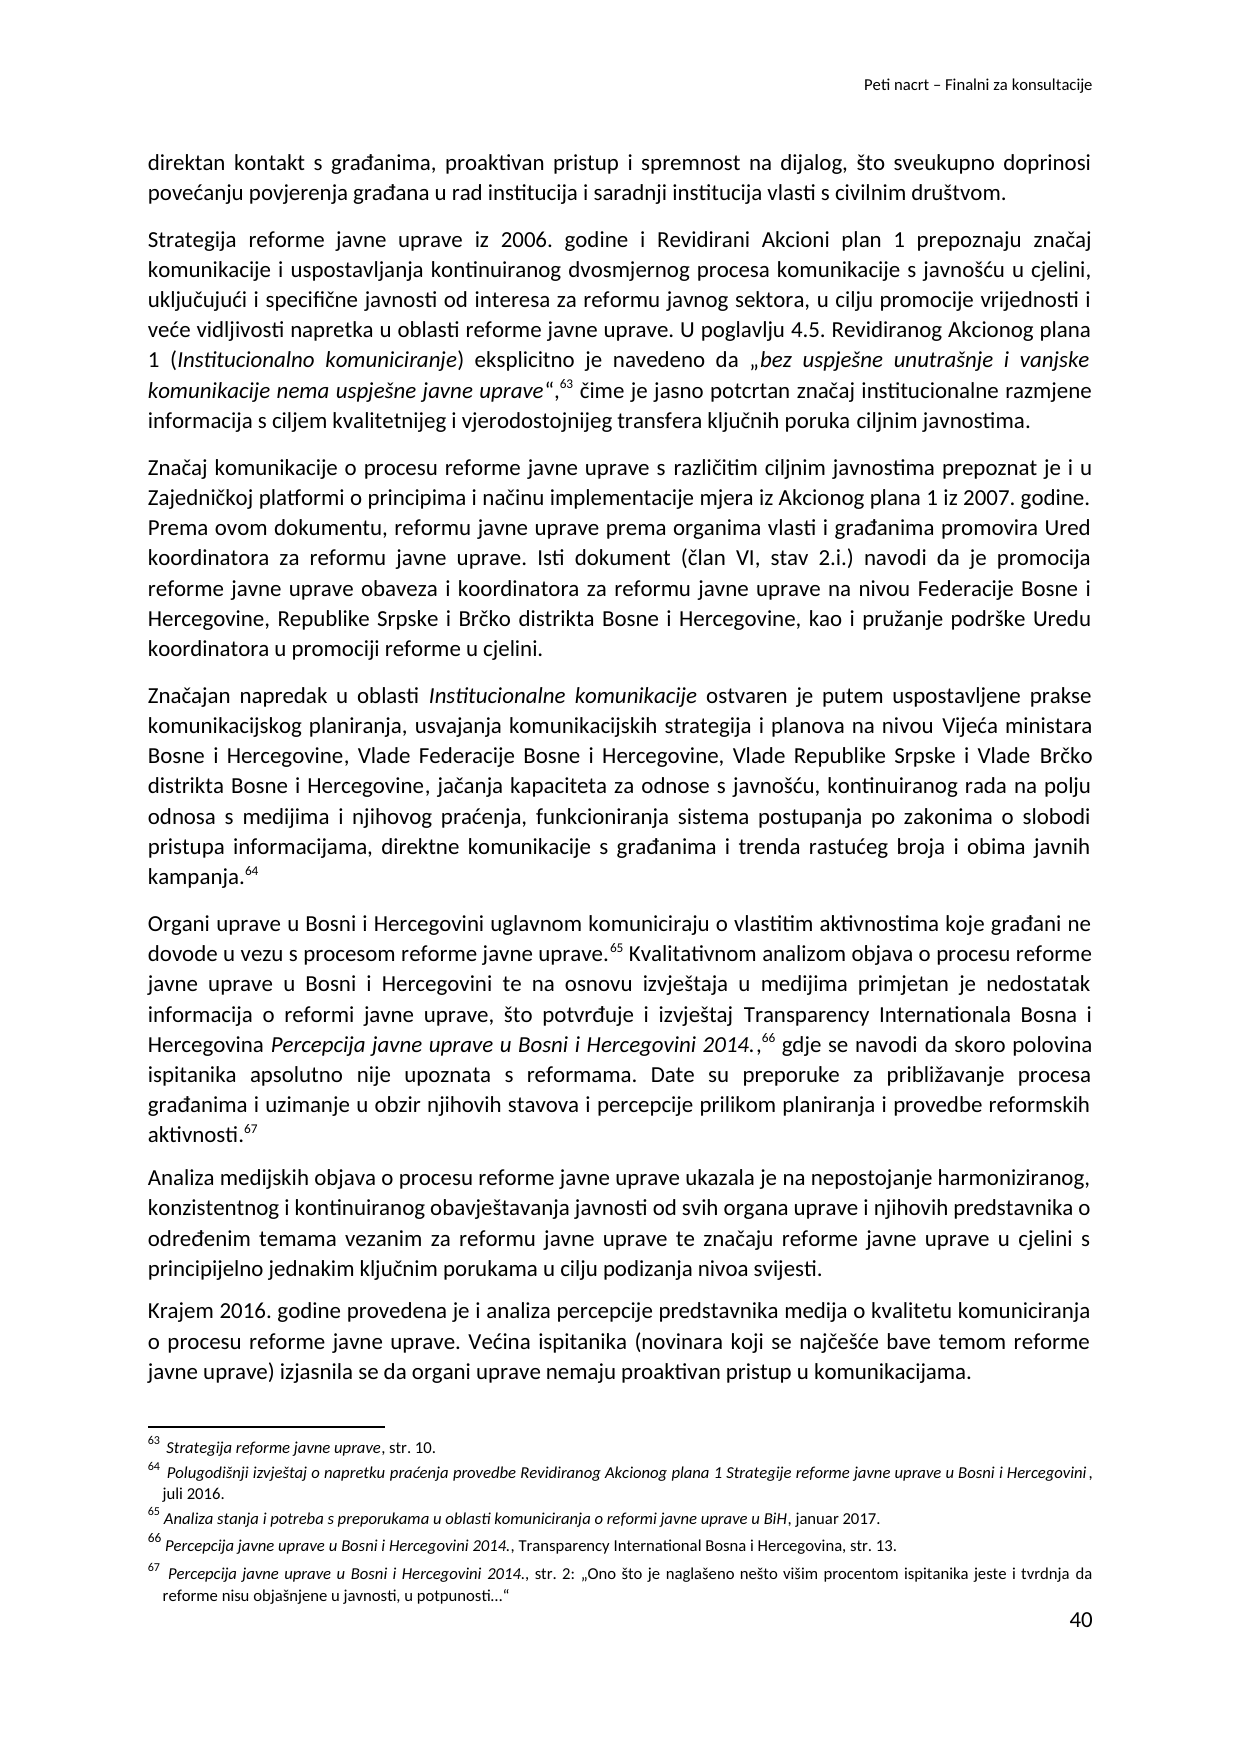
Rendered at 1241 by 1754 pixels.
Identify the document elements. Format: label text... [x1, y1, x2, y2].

text Značaj komunikacije o procesu reforme javne uprave s različitim ciljnim javnostima prepoznat je i u Zajedničkoj platformi o principima i načinu implementacije mjera iz Akcionog plana 1 iz 2007. godine. Prema ovom dokumentu, reformu javne uprave prema organima vlasti i građanima promovira Ured koordinatora za reformu javne uprave. Isti dokument (član VI, stav 2.i.) navodi da je promocija reforme javne uprave obaveza i koordinatora za reformu javne uprave na nivou Federacije Bosne i Hercegovine, Republike Srpske i Brčko distrikta Bosne i Hercegovine, kao i pružanje podrške Uredu koordinatora u promociji reforme u cjelini. [148, 453, 1092, 662]
text Analiza medijskih objava o procesu reforme javne uprave ukazala je na nepostojanje harmoniziranog, konzistentnog i kontinuiranog obavještavanja javnosti od svih organa uprave i njihovih predstavnika o određenim temama vezanim za reformu javne uprave te značaju reforme javne uprave u cjelini s principijelno jednakim ključnim porukama u cilju podizanja nivoa svijesti. [148, 1163, 1092, 1282]
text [148, 148, 1092, 206]
text Značajan napredak u oblasti Institucionalne komunikacije ostvaren je putem uspostavljene prakse komunikacijskog planiranja, usvajanja komunikacijskih strategija i planova na nivou Vijeća ministara Bosne i Hercegovine, Vlade Federacije Bosne i Hercegovine, Vlade Republike Srpske i Vlade Brčko distrikta Bosne i Hercegovine, jačanja kapaciteta za odnose s javnošću, kontinuiranog rada na polju odnosa s medijima i njihovog praćenja, funkcioniranja sistema postupanja po zakonima o slobodi pristupa informacijama, direktne komunikacije s građanima i trenda rastućeg broja i obima javnih kampanja. [148, 681, 1092, 890]
text Organi uprave u Bosni i Hercegovini uglavnom komuniciraju o vlastitim aktivnostima koje građani ne dovode u vezu s procesom reforme javne uprave. Kvalitativnom analizom objava o procesu reforme javne uprave u Bosni i Hercegovini te na osnovu izvještaja u medijima primjetan je nedostatak informacija o reformi javne uprave, što potvrđuje i izvještaj Transparency Internationala Bosna i Hercegovina Percepcija javne uprave u Bosni i Hercegovini 2014., gdje se navodi da skoro polovina ispitanika apsolutno nije upoznata s reformama. Date su preporuke za približavanje procesa građanima i uzimanje u obzir njihovih stavova i percepcije prilikom planiranja i provedbe reformskih aktivnosti. [148, 909, 1092, 1149]
text Strategija reforme javne uprave iz 2006. godine i Revidirani Akcioni plan 1 prepoznaju značaj komunikacije i uspostavljanja kontinuiranog dvosmjernog procesa komunikacije s javnošću u cjelini, uključujući i specifične javnosti od interesa za reformu javnog sektora, u cilju promocije vrijednosti i veće vidljivosti napretka u oblasti reforme javne uprave. U poglavlju 4.5. Revidiranog Akcionog plana 1 (Institucionalno komuniciranje) eksplicitno je navedeno da „bez uspješne unutrašnje i vanjske komunikacije nema uspješne javne uprave“, čime je jasno potcrtan značaj institucionalne razmjene informacija s ciljem kvalitetnijeg i vjerodostojnijeg transfera ključnih poruka ciljnim javnostima. [148, 225, 1092, 434]
text Krajem 2016. godine provedena je i analiza percepcije predstavnika medija o kvalitetu komuniciranja o procesu reforme javne uprave. Većina ispitanika (novinara koji se najčešće bave temom reforme javne uprave) izjasnila se da organi uprave nemaju proaktivan pristup u komunikacijama. [148, 1297, 1092, 1385]
